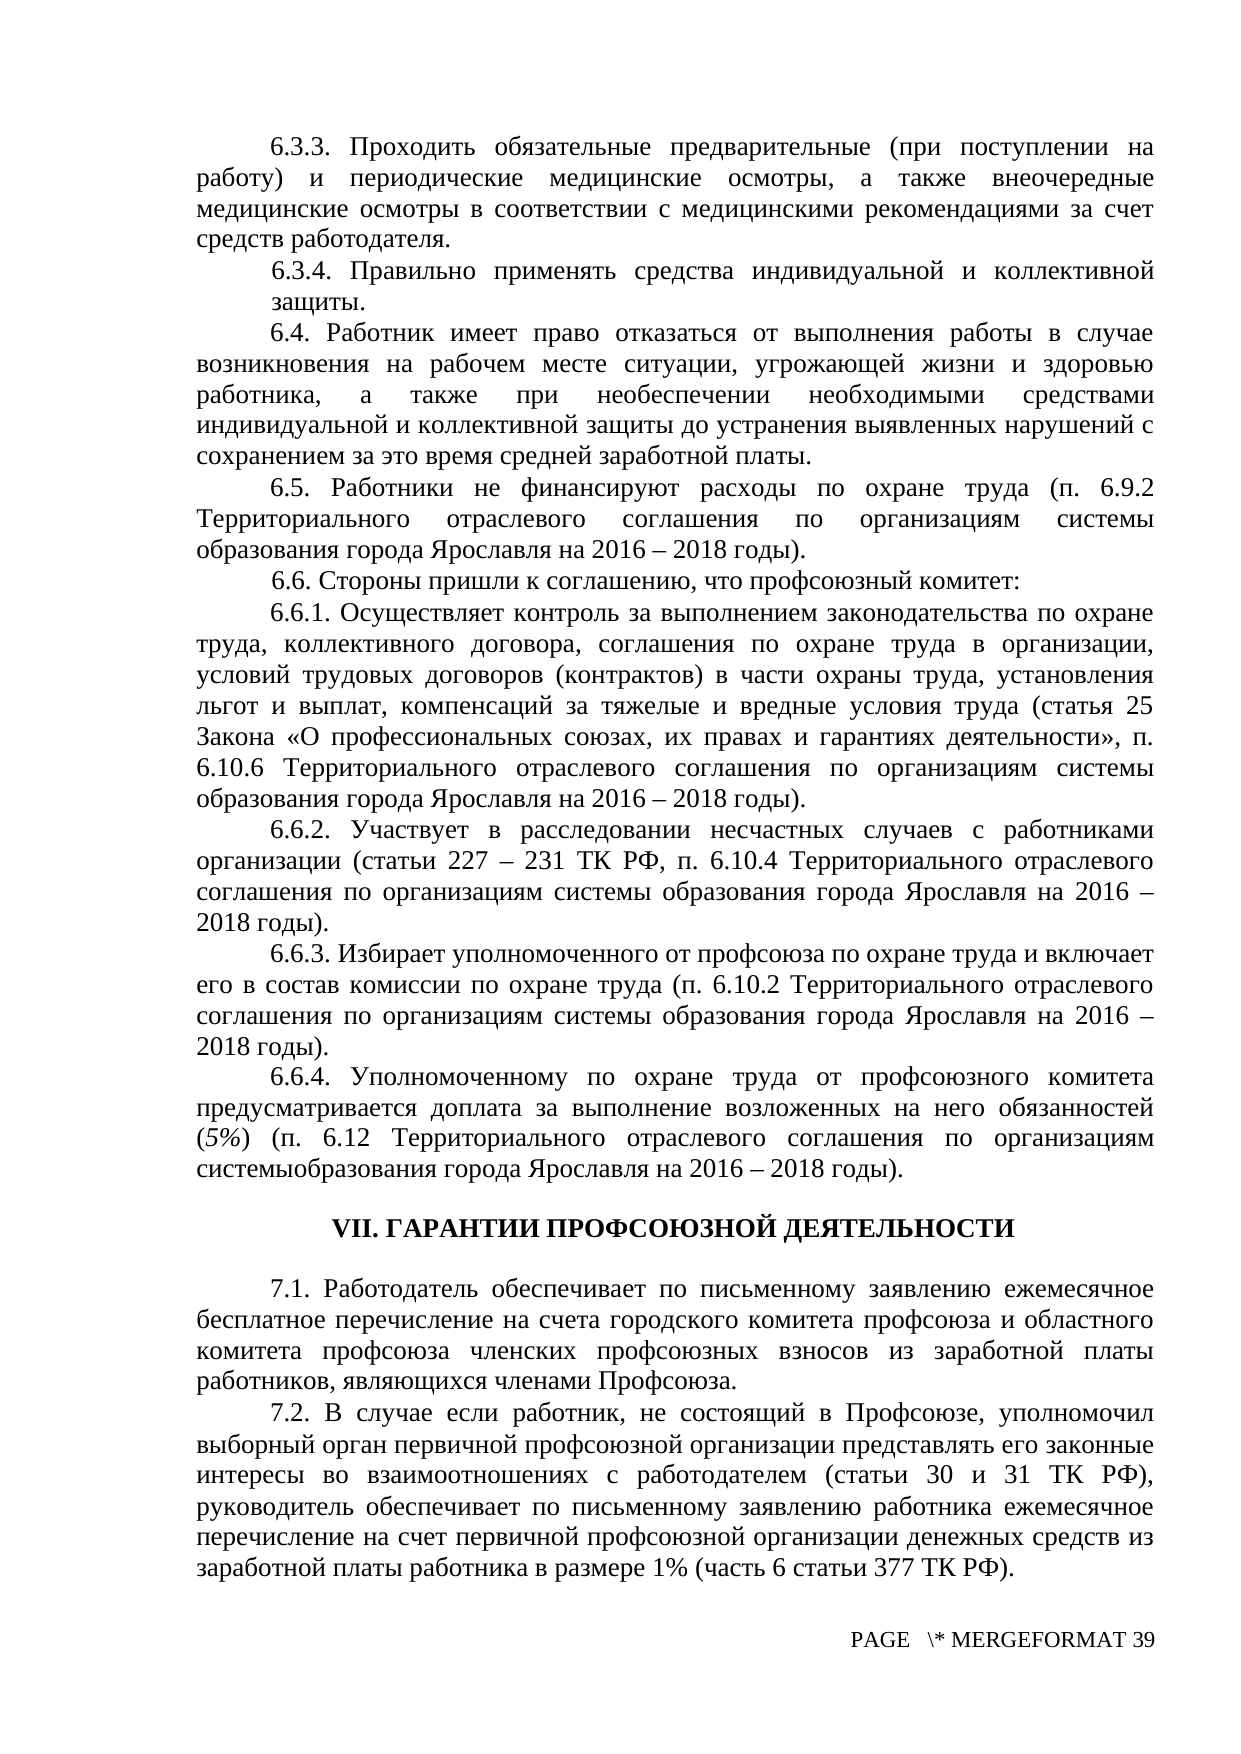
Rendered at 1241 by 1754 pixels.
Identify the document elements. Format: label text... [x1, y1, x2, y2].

text 6.4. Работник имеет право отказаться от выполнения работы в случае возникновения на рабочем месте ситуации, угрожающей жизни и здоровью работника, а также при необеспечении необходимыми средствами индивидуальной и коллективной защиты до устранения выявленных нарушений с сохранением за это время средней заработной платы. [196, 317, 1155, 470]
text 6.6.4. Уполномоченному по охране труда от профсоюзного комитета предусматривается доплата за выполнение возложенных на него обязанностей (5%) (п. 6.12 Территориального отраслевого соглашения по организациям системыобразования города Ярославля на 2016 – 2018 годы). [196, 1061, 1155, 1183]
text 6.6.2. Участвует в расследовании несчастных случаев с работниками организации (статьи 227 – 231 ТК РФ, п. 6.10.4 Территориального отраслевого соглашения по организациям системы образования города Ярославля на 2016 – 2018 годы). [196, 814, 1155, 937]
text 6.6.1. Осуществляет контроль за выполнением законодательства по охране труда, коллективного договора, соглашения по охране труда в организации, условий трудовых договоров (контрактов) в части охраны труда, установления льгот и выплат, компенсаций за тяжелые и вредные условия труда (статья 25 Закона «О профессиональных союзах, их правах и гарантиях деятельности», п. 6.10.6 Территориального отраслевого соглашения по организациям системы образования города Ярославля на 2016 – 2018 годы). [196, 597, 1155, 813]
text 6.6. Стороны пришли к соглашению, что профсоюзный комитет: [271, 564, 1155, 595]
text 7.2. В случае если работник, не состоящий в Профсоюзе, уполномочил выборный орган первичной профсоюзной организации представлять его законные интересы во взаимоотношениях с работодателем (статьи 30 и 31 ТК РФ), руководитель обеспечивает по письменному заявлению работника ежемесячное перечисление на счет первичной профсоюзной организации денежных средств из заработной платы работника в размере 1% (часть 6 статьи 377 ТК РФ). [196, 1397, 1155, 1583]
text 6.3.3. Проходить обязательные предварительные (при поступлении на работу) и периодические медицинские осмотры, а также внеочередные медицинские осмотры в соответствии с медицинскими рекомендациями за счет средств работодателя. [196, 131, 1155, 253]
text 6.5. Работники не финансируют расходы по охране труда (п. 6.9.2 Территориального отраслевого соглашения по организациям системы образования города Ярославля на 2016 – 2018 годы). [196, 472, 1155, 564]
text 6.6.3. Избирает уполномоченного от профсоюза по охране труда и включает его в состав комиссии по охране труда (п. 6.10.2 Территориального отраслевого соглашения по организациям системы образования города Ярославля на 2016 – 2018 годы). [196, 938, 1155, 1061]
text 7.1. Работодатель обеспечивает по письменному заявлению ежемесячное бесплатное перечисление на счета городского комитета профсоюза и областного комитета профсоюза членских профсоюзных взносов из заработной платы работников, являющихся членами Профсоюза. [196, 1273, 1155, 1396]
text 6.3.4. Правильно применять средства индивидуальной и коллективной защиты. [271, 254, 1155, 316]
text VII. ГАРАНТИИ ПРОФСОЮЗНОЙ ДЕЯТЕЛЬНОСТИ [331, 1213, 1155, 1244]
